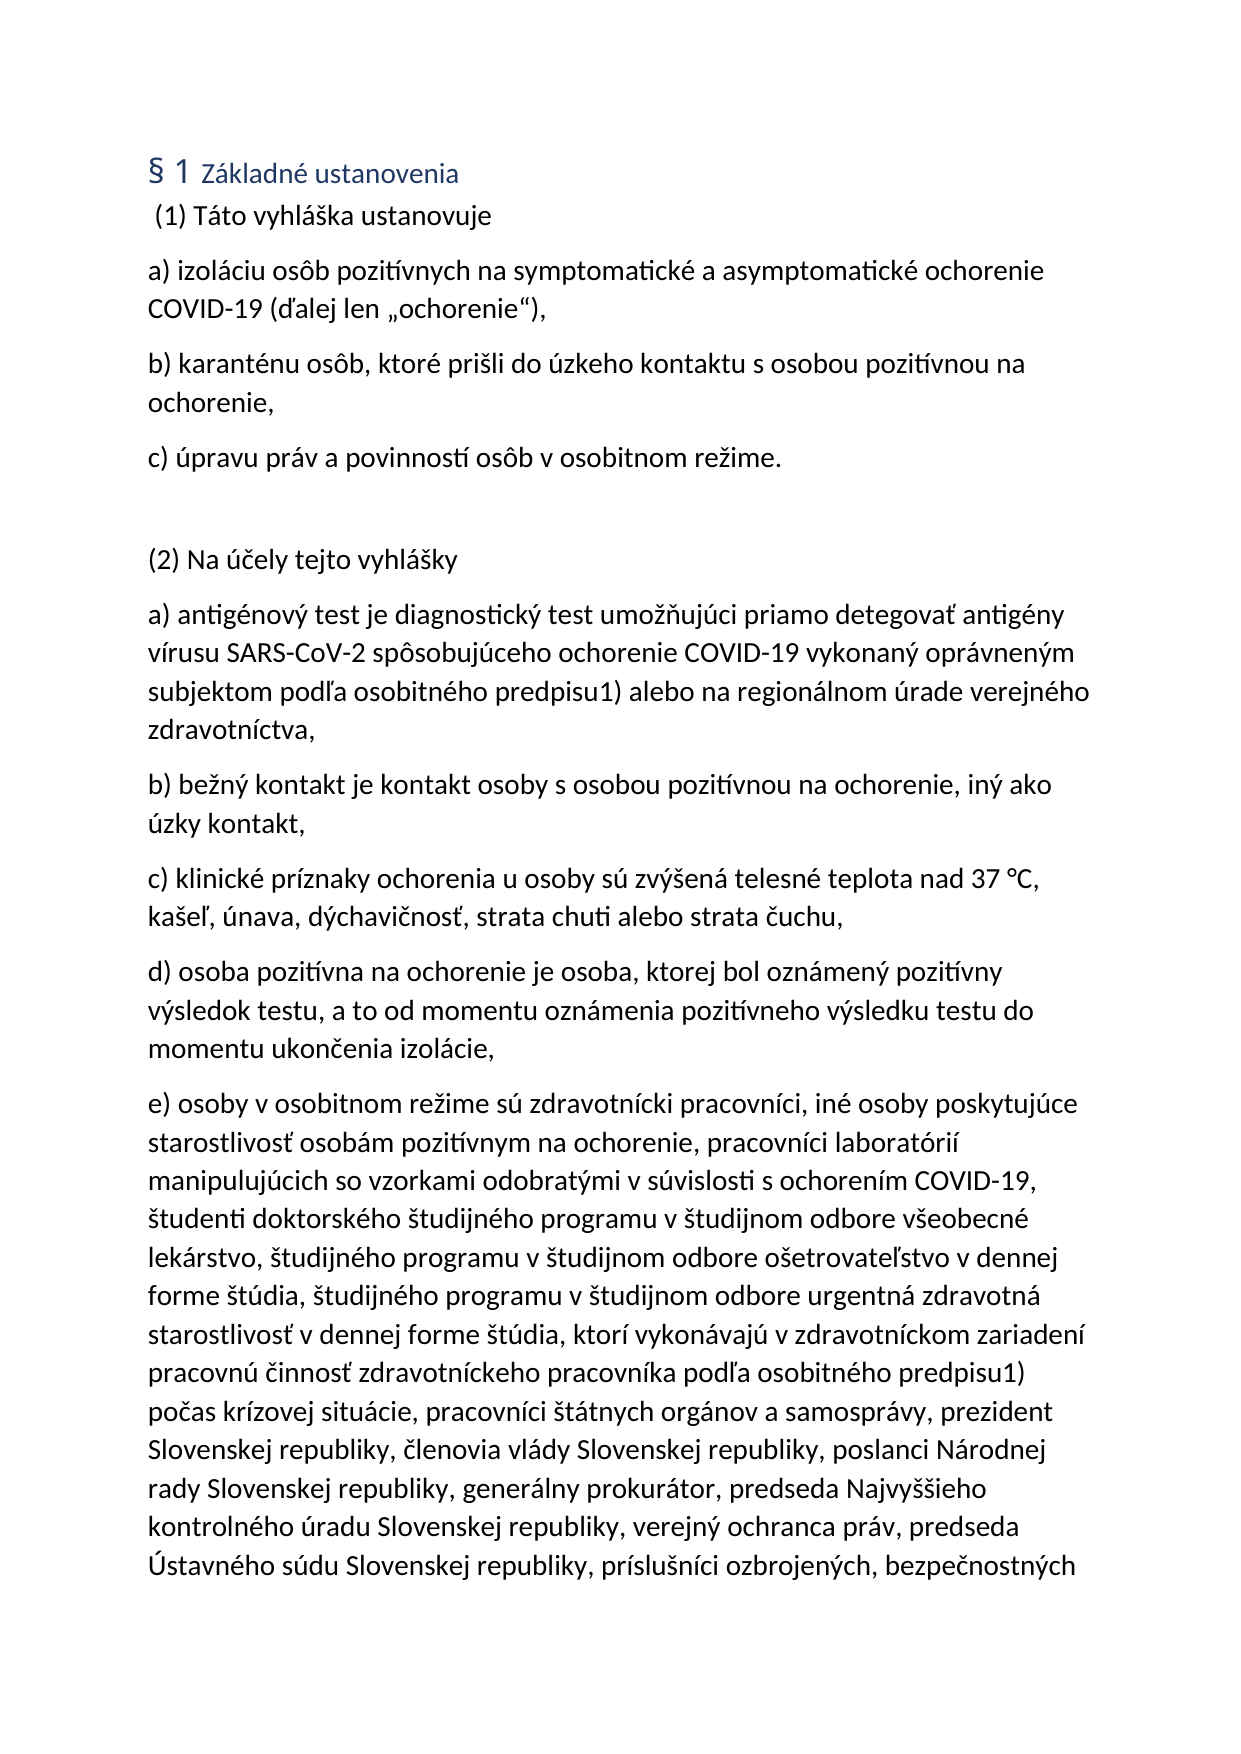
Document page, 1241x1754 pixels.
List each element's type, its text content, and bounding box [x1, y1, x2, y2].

text b) bežný kontakt je kontakt osoby s osobou pozitívnou na ochorenie, iný ako úzky kontakt, [148, 766, 1093, 840]
text a) antigénový test je diagnostický test umožňujúci priamo detegovať antigény vírusu SARS-CoV-2 spôsobujúceho ochorenie COVID-19 vykonaný oprávneným subjektom podľa osobitného predpisu1) alebo na regionálnom úrade verejného zdravotníctva, [148, 596, 1093, 747]
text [148, 1085, 1093, 1582]
text (1) Táto vyhláška ustanovuje [148, 197, 1093, 232]
text b) karanténu osôb, ktoré prišli do úzkeho kontaktu s osobou pozitívnou na ochorenie, [148, 345, 1093, 419]
subtitle § 1 Základné ustanovenia [148, 148, 1093, 193]
text (2) Na účely tejto vyhlášky [148, 541, 1093, 576]
text a) izoláciu osôb pozitívnych na symptomatické a asymptomatické ochorenie COVID-19 (ďalej len „ochorenie“), [148, 252, 1093, 326]
text c) klinické príznaky ochorenia u osoby sú zvýšená telesné teplota nad 37 °C, kašeľ, únava, dýchavičnosť, strata chuti alebo strata čuchu, [148, 860, 1093, 934]
text c) úpravu práv a povinností osôb v osobitnom režime. [148, 439, 1093, 474]
text d) osoba pozitívna na ochorenie je osoba, ktorej bol oznámený pozitívny výsledok testu, a to od momentu oznámenia pozitívneho výsledku testu do momentu ukončenia izolácie, [148, 953, 1093, 1066]
